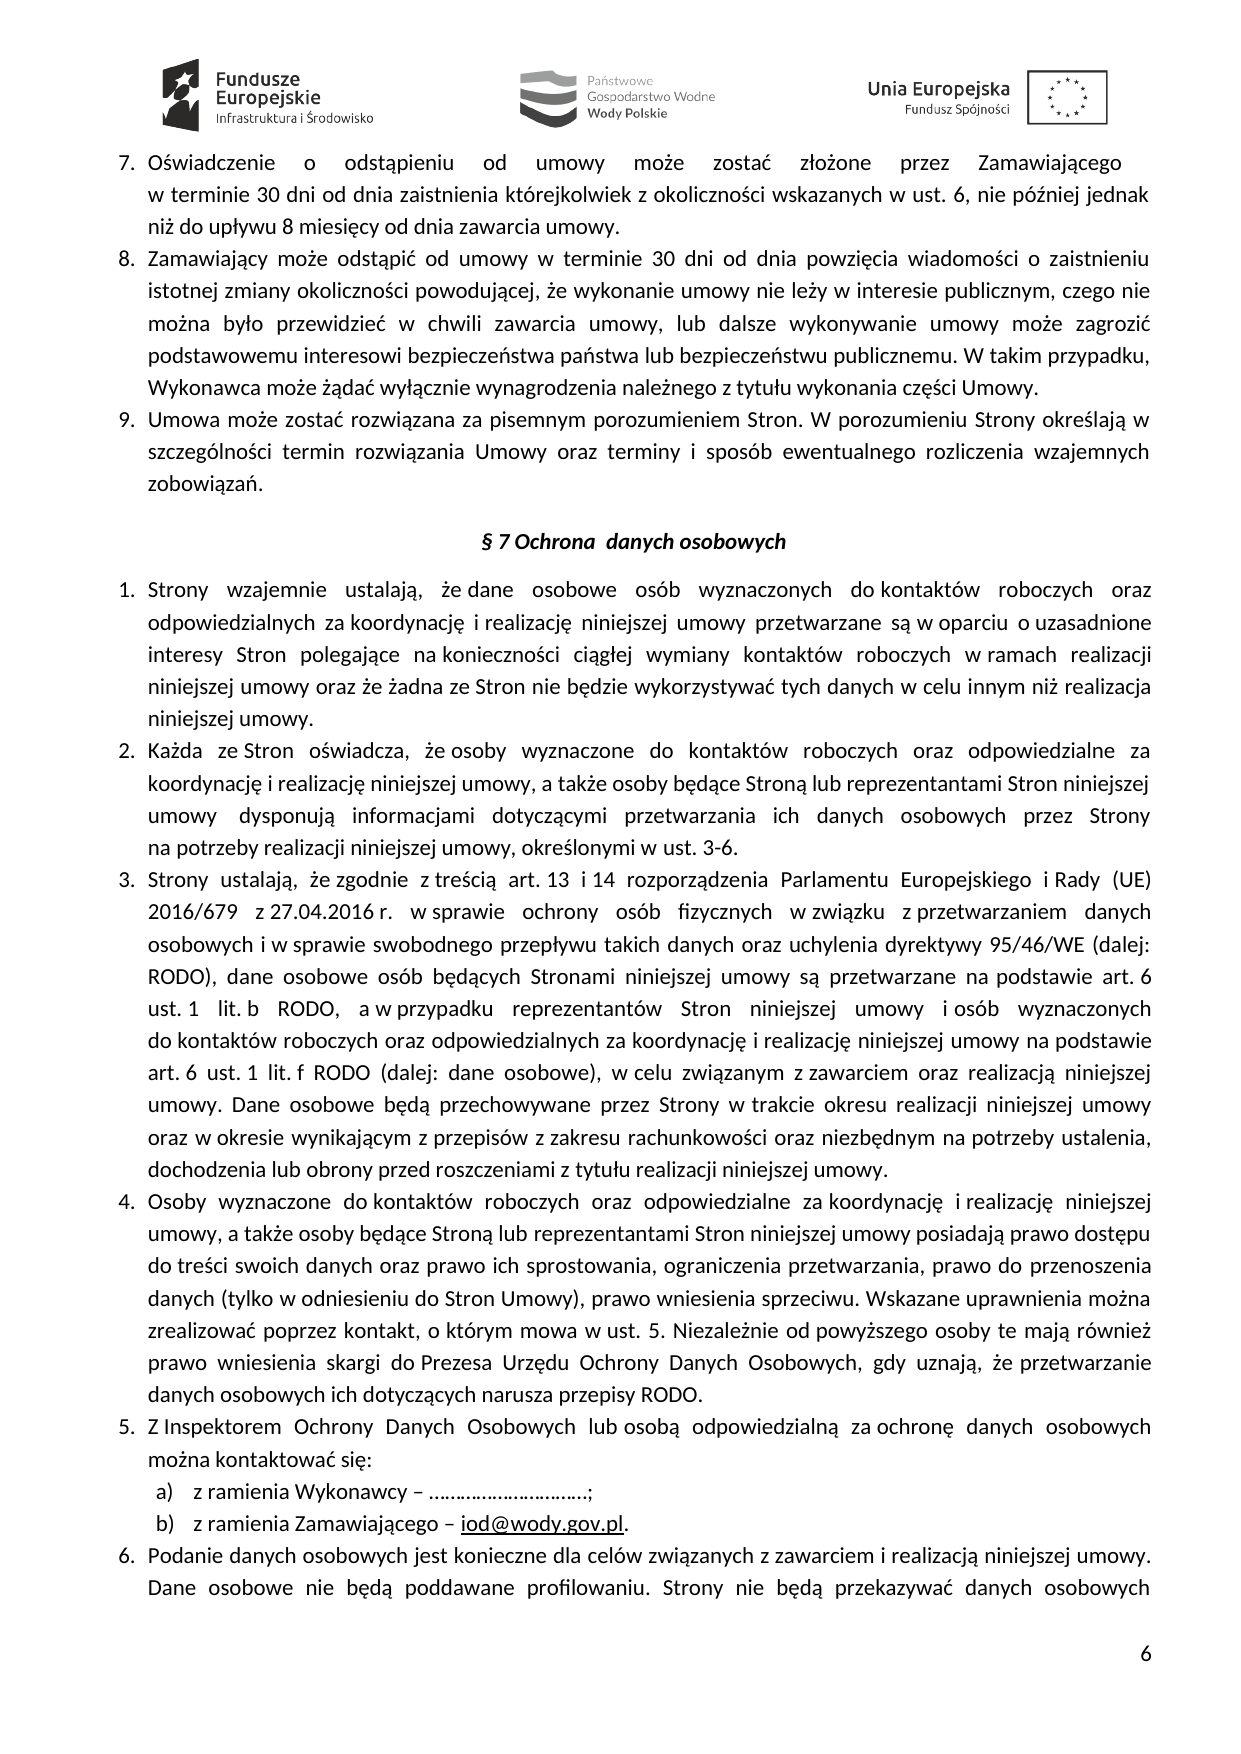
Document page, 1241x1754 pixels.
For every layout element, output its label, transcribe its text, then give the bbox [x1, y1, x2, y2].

list Każda ze Stron oświadcza, że osoby wyznaczone do kontaktów roboczych oraz odpowiedzialne za koordynację i realizację niniejszej umowy, a także osoby będące Stroną lub reprezentantami Stron niniejszej umowy dysponują informacjami dotyczącymi przetwarzania ich danych osobowych przez Strony na potrzeby realizacji niniejszej umowy, określonymi w ust. 3-6. [118, 737, 1152, 861]
list Osoby wyznaczone do kontaktów roboczych oraz odpowiedzialne za koordynację i realizację niniejszej umowy, a także osoby będące Stroną lub reprezentantami Stron niniejszej umowy posiadają prawo dostępu do treści swoich danych oraz prawo ich sprostowania, ograniczenia przetwarzania, prawo do przenoszenia danych (tylko w odniesieniu do Stron Umowy), prawo wniesienia sprzeciwu. Wskazane uprawnienia można zrealizować poprzez kontakt, o którym mowa w ust. 5. Niezależnie od powyższego osoby te mają również prawo wniesienia skargi do Prezesa Urzędu Ochrony Danych Osobowych, gdy uznają, że przetwarzanie danych osobowych ich dotyczących narusza przepisy RODO. [118, 1187, 1152, 1408]
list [118, 1541, 1152, 1601]
list Zamawiający może odstąpić od umowy w terminie 30 dni od dnia powzięcia wiadomości o zaistnieniu istotnej zmiany okoliczności powodującej, że wykonanie umowy nie leży w interesie publicznym, czego nie można było przewidzieć w chwili zawarcia umowy, lub dalsze wykonywanie umowy może zagrozić podstawowemu interesowi bezpieczeństwa państwa lub bezpieczeństwu publicznemu. W takim przypadku, Wykonawca może żądać wyłącznie wynagrodzenia należnego z tytułu wykonania części Umowy. [118, 244, 1152, 401]
list Z Inspektorem Ochrony Danych Osobowych lub osobą odpowiedzialną za ochronę danych osobowych można kontaktować się: [118, 1412, 1152, 1473]
list Oświadczenie o odstąpieniu od umowy może zostać złożone przez Zamawiającego w terminie 30 dni od dnia zaistnienia którejkolwiek z okoliczności wskazanych w ust. 6, nie później jednak niż do upływu 8 miesięcy od dnia zawarcia umowy. [118, 148, 1152, 240]
list z ramienia Zamawiającego – iod@wody.gov.pl. [156, 1509, 1152, 1537]
list z ramienia Wykonawcy – …………………………; [156, 1477, 1152, 1505]
picture [162, 59, 1108, 132]
list Strony ustalają, że zgodnie z treścią art. 13 i 14 rozporządzenia Parlamentu Europejskiego i Rady (UE) 2016/679 z 27.04.2016 r. w sprawie ochrony osób fizycznych w związku z przetwarzaniem danych osobowych i w sprawie swobodnego przepływu takich danych oraz uchylenia dyrektywy 95/46/WE (dalej: RODO), dane osobowe osób będących Stronami niniejszej umowy są przetwarzane na podstawie art. 6 ust. 1 lit. b RODO, a w przypadku reprezentantów Stron niniejszej umowy i osób wyznaczonych do kontaktów roboczych oraz odpowiedzialnych za koordynację i realizację niniejszej umowy na podstawie art. 6 ust. 1 lit. f RODO (dalej: dane osobowe), w celu związanym z zawarciem oraz realizacją niniejszej umowy. Dane osobowe będą przechowywane przez Strony w trakcie okresu realizacji niniejszej umowy oraz w okresie wynikającym z przepisów z zakresu rachunkowości oraz niezbędnym na potrzeby ustalenia, dochodzenia lub obrony przed roszczeniami z tytułu realizacji niniejszej umowy. [118, 865, 1152, 1183]
list Strony wzajemnie ustalają, że dane osobowe osób wyznaczonych do kontaktów roboczych oraz odpowiedzialnych za koordynację i realizację niniejszej umowy przetwarzane są w oparciu o uzasadnione interesy Stron polegające na konieczności ciągłej wymiany kontaktów roboczych w ramach realizacji niniejszej umowy oraz że żadna ze Stron nie będzie wykorzystywać tych danych w celu innym niż realizacja niniejszej umowy. [118, 576, 1152, 732]
list Umowa może zostać rozwiązana za pisemnym porozumieniem Stron. W porozumieniu Strony określają w szczególności termin rozwiązania Umowy oraz terminy i sposób ewentualnego rozliczenia wzajemnych zobowiązań. [118, 405, 1152, 498]
text § 7 Ochrona danych osobowych [118, 527, 1152, 555]
